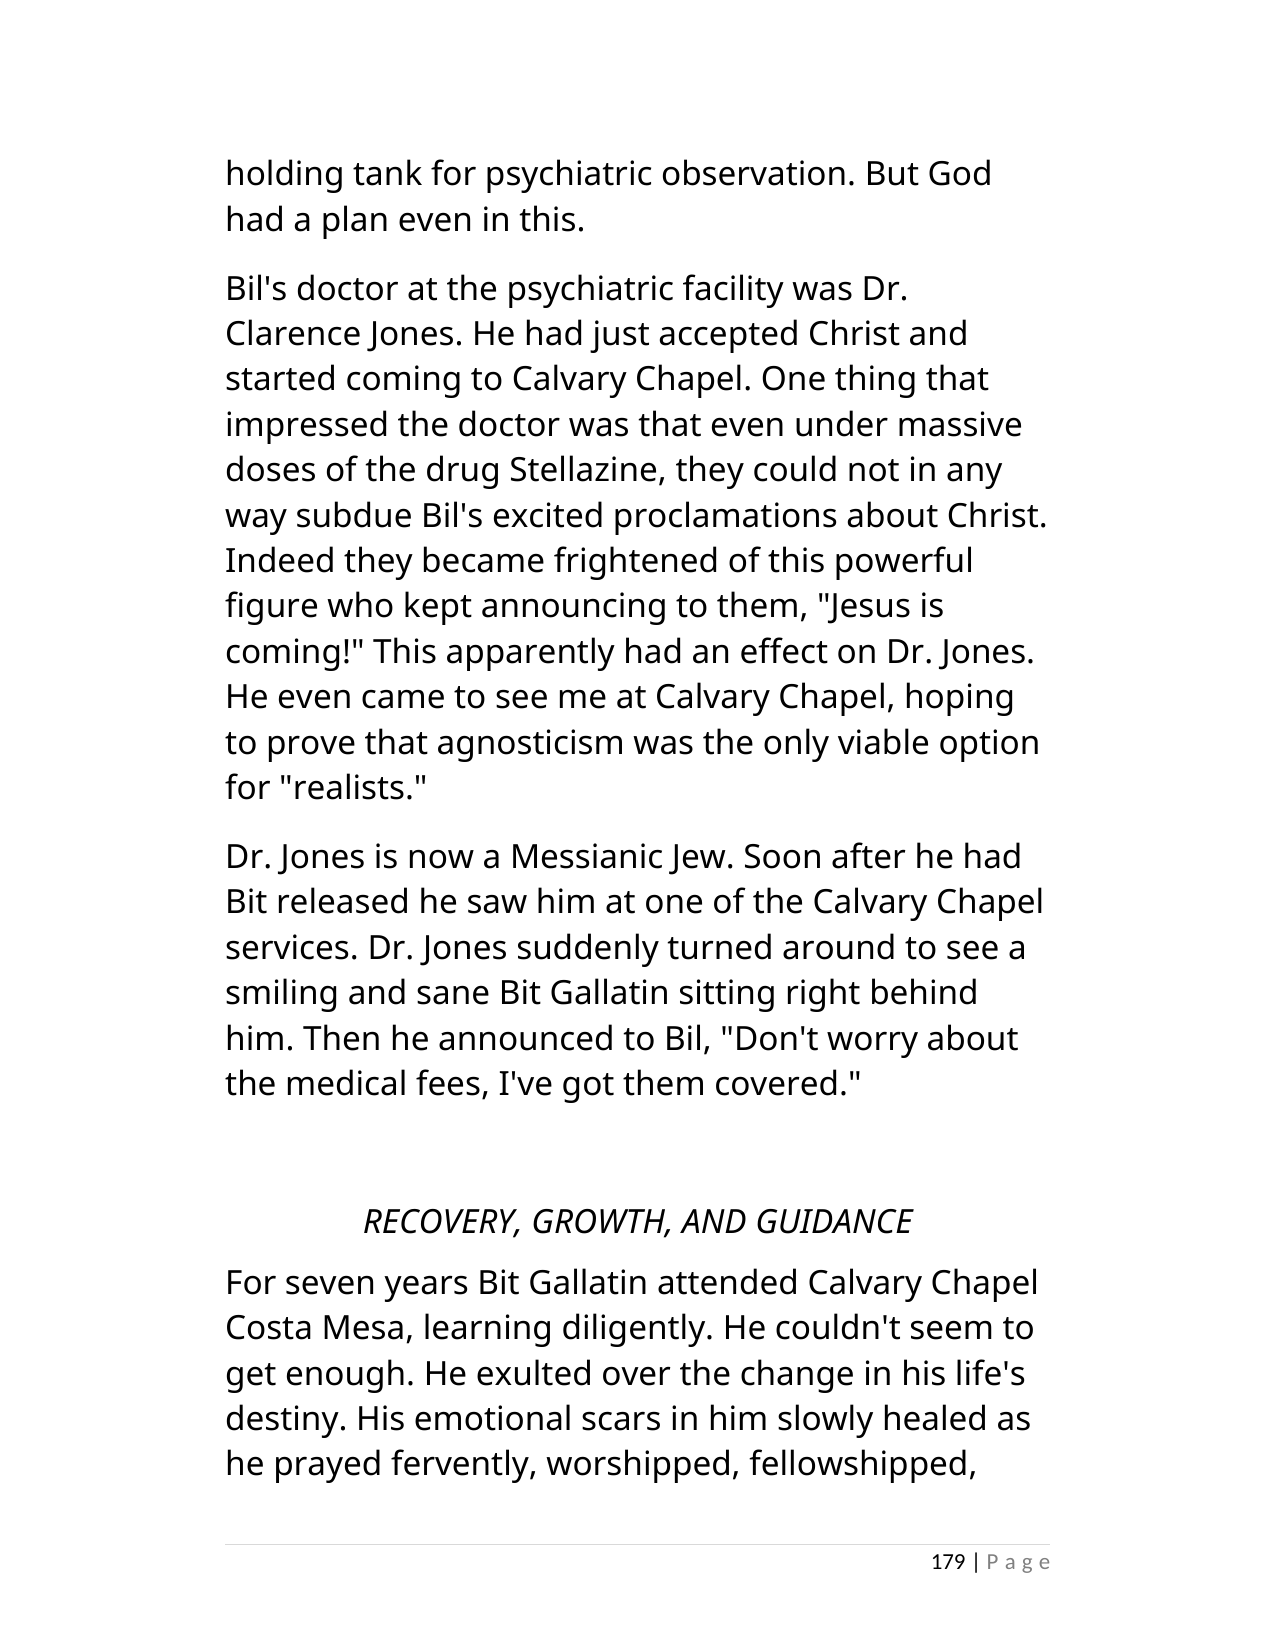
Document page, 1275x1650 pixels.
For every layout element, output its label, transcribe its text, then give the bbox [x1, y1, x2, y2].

text RECOVERY, GROWTH, AND GUIDANCE [225, 1197, 1050, 1243]
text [225, 1258, 1050, 1486]
text Bil's doctor at the psychiatric facility was Dr. Clarence Jones. He had just accepted Christ and started coming to Calvary Chapel. One thing that impressed the doctor was that even under massive doses of the drug Stellazine, they could not in any way subdue Bil's excited proclamations about Christ. Indeed they became frightened of this powerful figure who kept announcing to them, "Jesus is coming!" This apparently had an effect on Dr. Jones. He even came to see me at Calvary Chapel, hoping to prove that agnosticism was the only viable option for "realists." [225, 264, 1050, 809]
text Dr. Jones is now a Messianic Jew. Soon after he had Bit released he saw him at one of the Calvary Chapel services. Dr. Jones suddenly turned around to see a smiling and sane Bit Gallatin sitting right behind him. Then he announced to Bil, "Don't worry about the medical fees, I've got them covered." [225, 833, 1050, 1105]
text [225, 150, 1050, 241]
